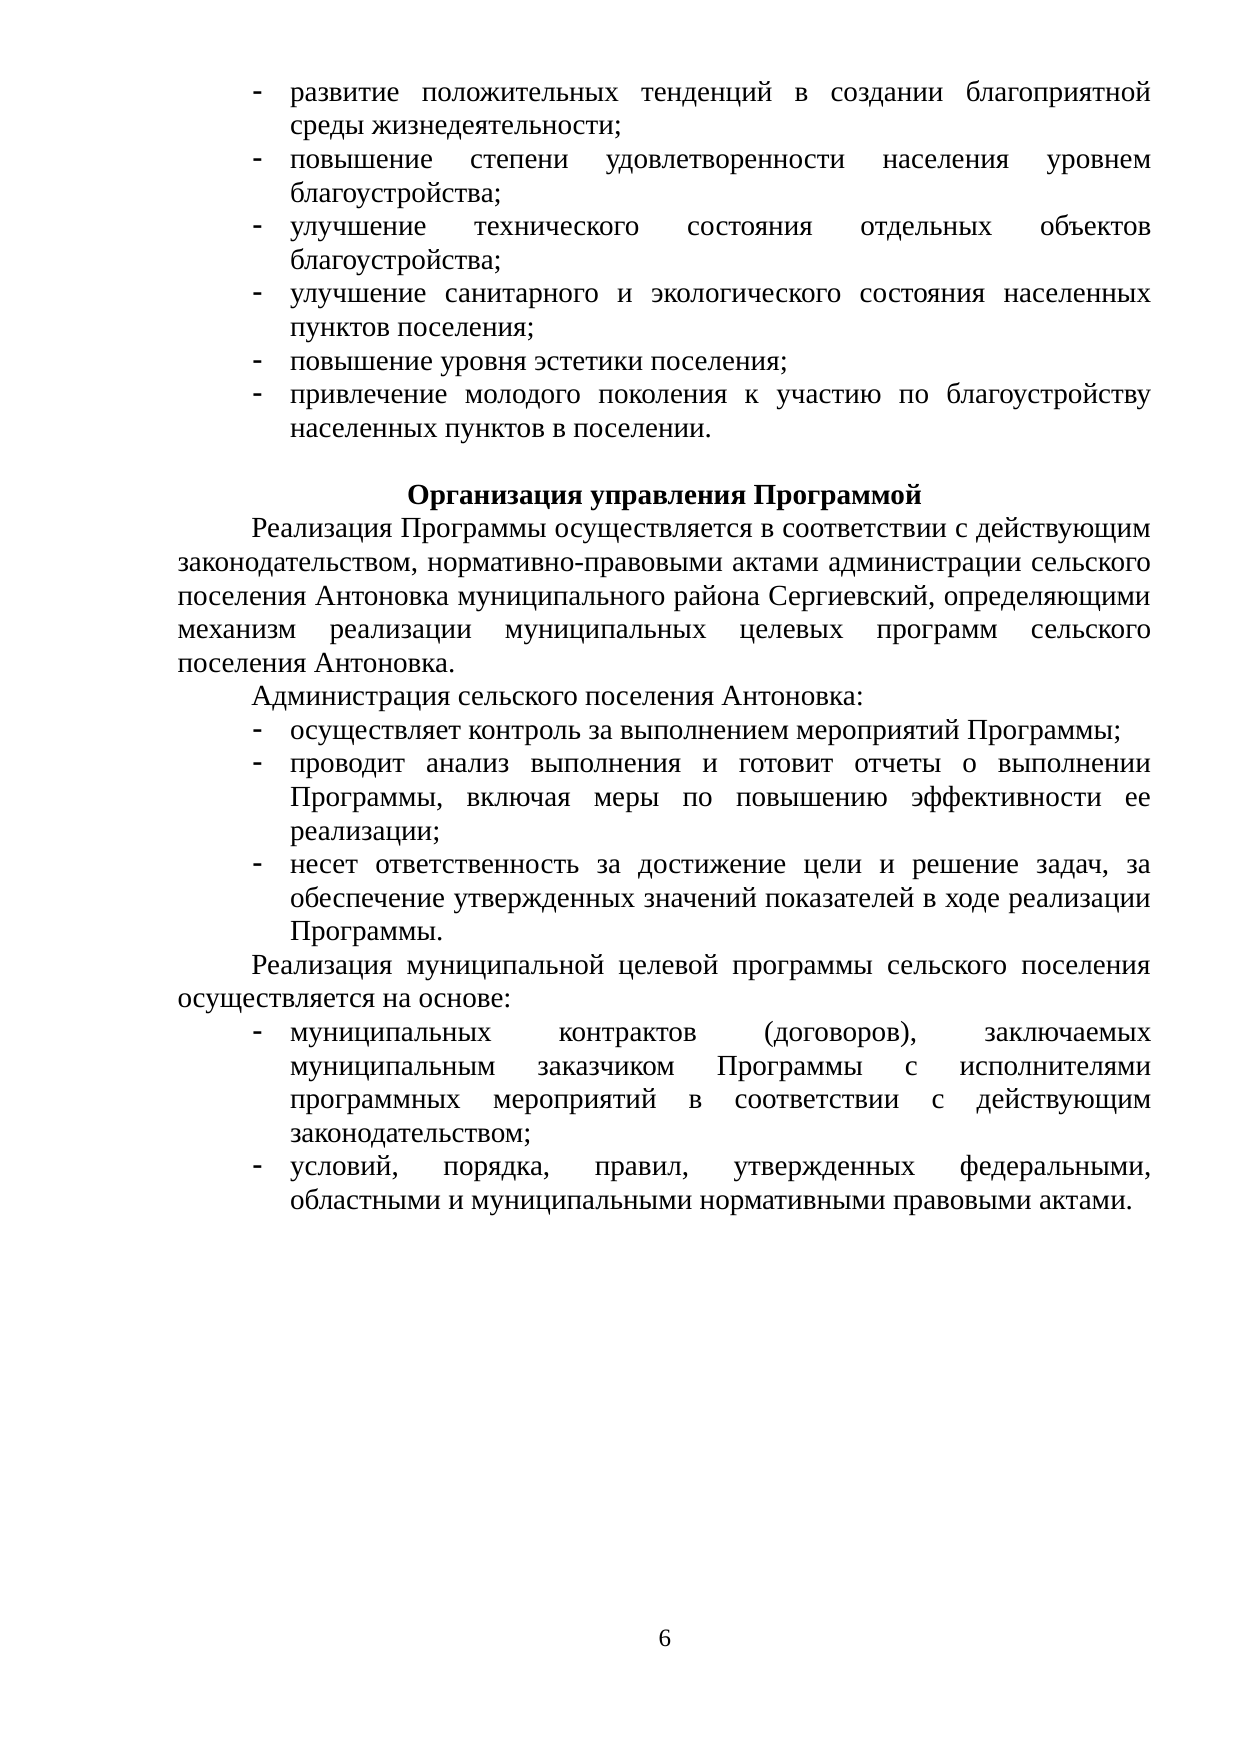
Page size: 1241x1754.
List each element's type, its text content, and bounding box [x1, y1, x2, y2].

list условий, порядка, правил, утвержденных федеральными, областными и муниципальными нормативными правовыми актами. [252, 1148, 1152, 1215]
text Организация управления Программой [177, 477, 1152, 511]
text Администрация сельского поселения Антоновка: [177, 678, 1152, 712]
list повышение степени удовлетворенности населения уровнем благоустройства; [252, 141, 1152, 208]
list развитие положительных тенденций в создании благоприятной среды жизнедеятельности; [252, 74, 1152, 141]
list проводит анализ выполнения и готовит отчеты о выполнении Программы, включая меры по повышению эффективности ее реализации; [252, 745, 1152, 846]
list осуществляет контроль за выполнением мероприятий Программы; [252, 712, 1152, 745]
list улучшение санитарного и экологического состояния населенных пунктов поселения; [252, 275, 1152, 343]
list привлечение молодого поколения к участию по благоустройству населенных пунктов в поселении. [252, 376, 1152, 443]
text Реализация Программы осуществляется в соответствии с действующим законодательством, нормативно-правовыми актами администрации сельского поселения Антоновка муниципального района Сергиевский, определяющими механизм реализации муниципальных целевых программ сельского поселения Антоновка. [177, 511, 1152, 678]
text Реализация муниципальной целевой программы сельского поселения осуществляется на основе: [177, 947, 1152, 1014]
list улучшение технического состояния отдельных объектов благоустройства; [252, 208, 1152, 275]
list муниципальных контрактов (договоров), заключаемых муниципальным заказчиком Программы с исполнителями программных мероприятий в соответствии с действующим законодательством; [252, 1014, 1152, 1148]
list повышение уровня эстетики поселения; [252, 343, 1152, 376]
list несет ответственность за достижение цели и решение задач, за обеспечение утвержденных значений показателей в ходе реализации Программы. [252, 846, 1152, 947]
